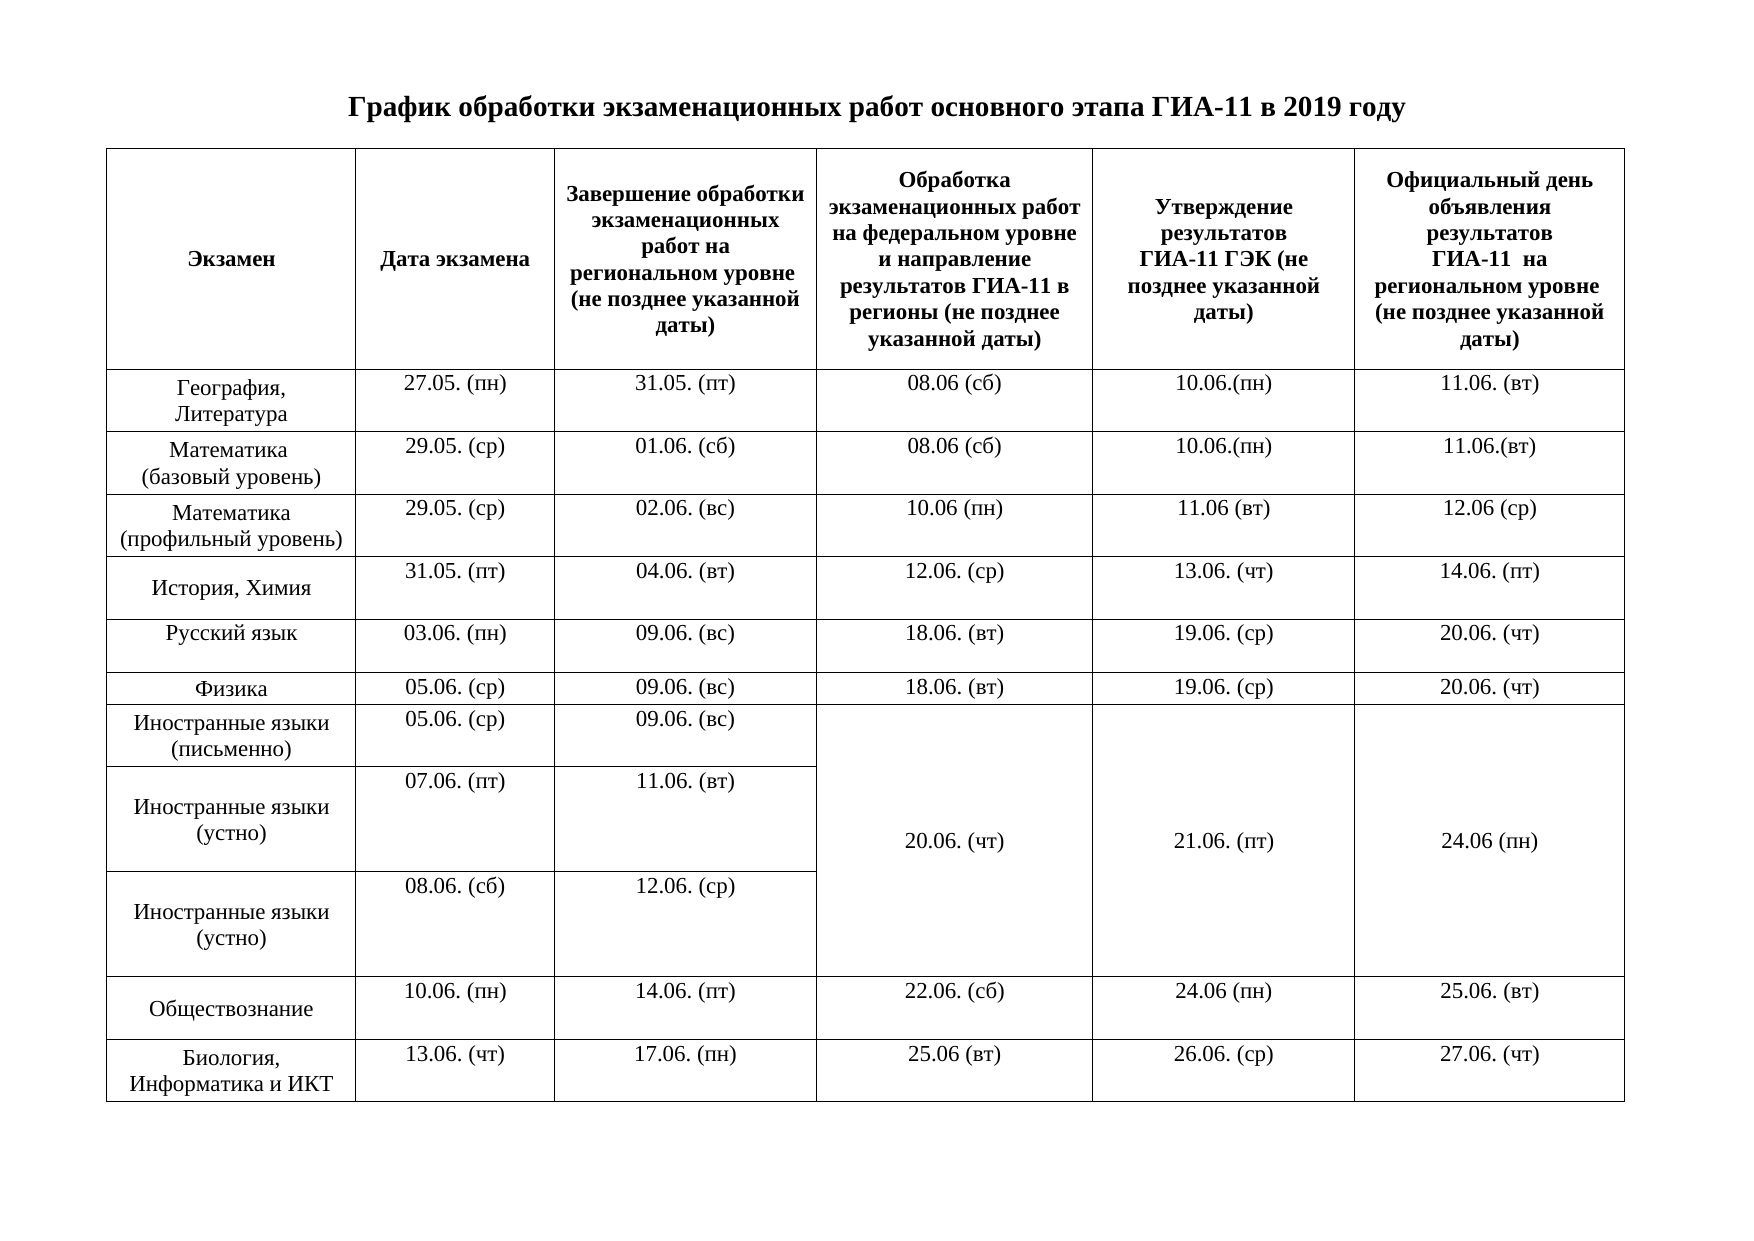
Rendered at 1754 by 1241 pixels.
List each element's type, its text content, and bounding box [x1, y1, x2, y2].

table_cell 25.06. (вт) [1355, 977, 1624, 1039]
table_cell 14.06. (пт) [555, 977, 816, 1039]
table_cell 12.06 (ср) [1355, 495, 1624, 556]
table_cell 21.06. (пт) [1093, 705, 1354, 976]
table_header Дата экзамена [356, 149, 554, 368]
table_cell 10.06 (пн) [817, 495, 1092, 556]
table_cell 19.06. (ср) [1093, 620, 1354, 672]
table_cell 05.06. (ср) [356, 673, 554, 704]
table_cell 13.06. (чт) [1093, 557, 1354, 618]
table_cell 20.06. (чт) [1355, 620, 1624, 672]
table_cell 18.06. (вт) [817, 620, 1092, 672]
table_cell 25.06 (вт) [817, 1040, 1092, 1101]
table_cell 08.06 (сб) [817, 432, 1092, 493]
table_cell 05.06. (ср) [356, 705, 554, 766]
table_cell 03.06. (пн) [356, 620, 554, 672]
table_cell 04.06. (вт) [555, 557, 816, 618]
table_cell 01.06. (сб) [555, 432, 816, 493]
table_cell 27.06. (чт) [1355, 1040, 1624, 1101]
table_cell 24.06 (пн) [1355, 705, 1624, 976]
table_cell 29.05. (ср) [356, 432, 554, 493]
table_cell Иностранные языки (устно) [107, 767, 355, 871]
table_cell Иностранные языки (устно) [107, 872, 355, 976]
table_cell 31.05. (пт) [356, 557, 554, 618]
table_cell 08.06 (сб) [817, 370, 1092, 431]
table_cell Обществознание [107, 977, 355, 1039]
table_cell Иностранные языки (письменно) [107, 705, 355, 766]
table_header Утверждение результатов ГИА-11 ГЭК (не позднее указанной даты) [1093, 149, 1354, 368]
table_cell Физика [107, 673, 355, 704]
table_cell 22.06. (сб) [817, 977, 1092, 1039]
table_cell 14.06. (пт) [1355, 557, 1624, 618]
table_cell 02.06. (вс) [555, 495, 816, 556]
table_cell 31.05. (пт) [555, 370, 816, 431]
table_cell 27.05. (пн) [356, 370, 554, 431]
table_cell 12.06. (ср) [555, 872, 816, 976]
table_cell 11.06. (вт) [1355, 370, 1624, 431]
text График обработки экзаменационных работ основного этапа ГИА-11 в 2019 году [118, 89, 1636, 122]
table_cell 24.06 (пн) [1093, 977, 1354, 1039]
table_cell 18.06. (вт) [817, 673, 1092, 704]
table_cell Математика (базовый уровень) [107, 432, 355, 493]
table_cell 11.06.(вт) [1355, 432, 1624, 493]
table_cell 07.06. (пт) [356, 767, 554, 871]
table_cell 09.06. (вс) [555, 705, 816, 766]
table_cell Биология, Информатика и ИКТ [107, 1040, 355, 1101]
table_cell История, Химия [107, 557, 355, 618]
table_cell 10.06.(пн) [1093, 370, 1354, 431]
table_cell 11.06. (вт) [555, 767, 816, 871]
table_cell 08.06. (сб) [356, 872, 554, 976]
table_cell Русский язык [107, 620, 355, 672]
table_cell 09.06. (вс) [555, 620, 816, 672]
table_cell 29.05. (ср) [356, 495, 554, 556]
table_header Завершение обработки экзаменационных работ на региональном уровне (не позднее указанной даты) [555, 149, 816, 368]
table_cell 09.06. (вс) [555, 673, 816, 704]
table_cell 20.06. (чт) [817, 705, 1092, 976]
table_cell 26.06. (ср) [1093, 1040, 1354, 1101]
table_cell 10.06. (пн) [356, 977, 554, 1039]
table_cell География, Литература [107, 370, 355, 431]
table_cell 19.06. (ср) [1093, 673, 1354, 704]
table_header Официальный день объявления результатов ГИА-11 на региональном уровне (не позднее указанной даты) [1355, 149, 1624, 368]
table_cell 11.06 (вт) [1093, 495, 1354, 556]
table_cell 13.06. (чт) [356, 1040, 554, 1101]
table_header Обработка экзаменационных работ на федеральном уровне и направление результатов ГИА-11 в регионы (не позднее указанной даты) [817, 149, 1092, 368]
table_cell Математика (профильный уровень) [107, 495, 355, 556]
table_cell 17.06. (пн) [555, 1040, 816, 1101]
table_cell 12.06. (ср) [817, 557, 1092, 618]
table_cell 20.06. (чт) [1355, 673, 1624, 704]
table_header Экзамен [107, 149, 355, 368]
table_cell 10.06.(пн) [1093, 432, 1354, 493]
